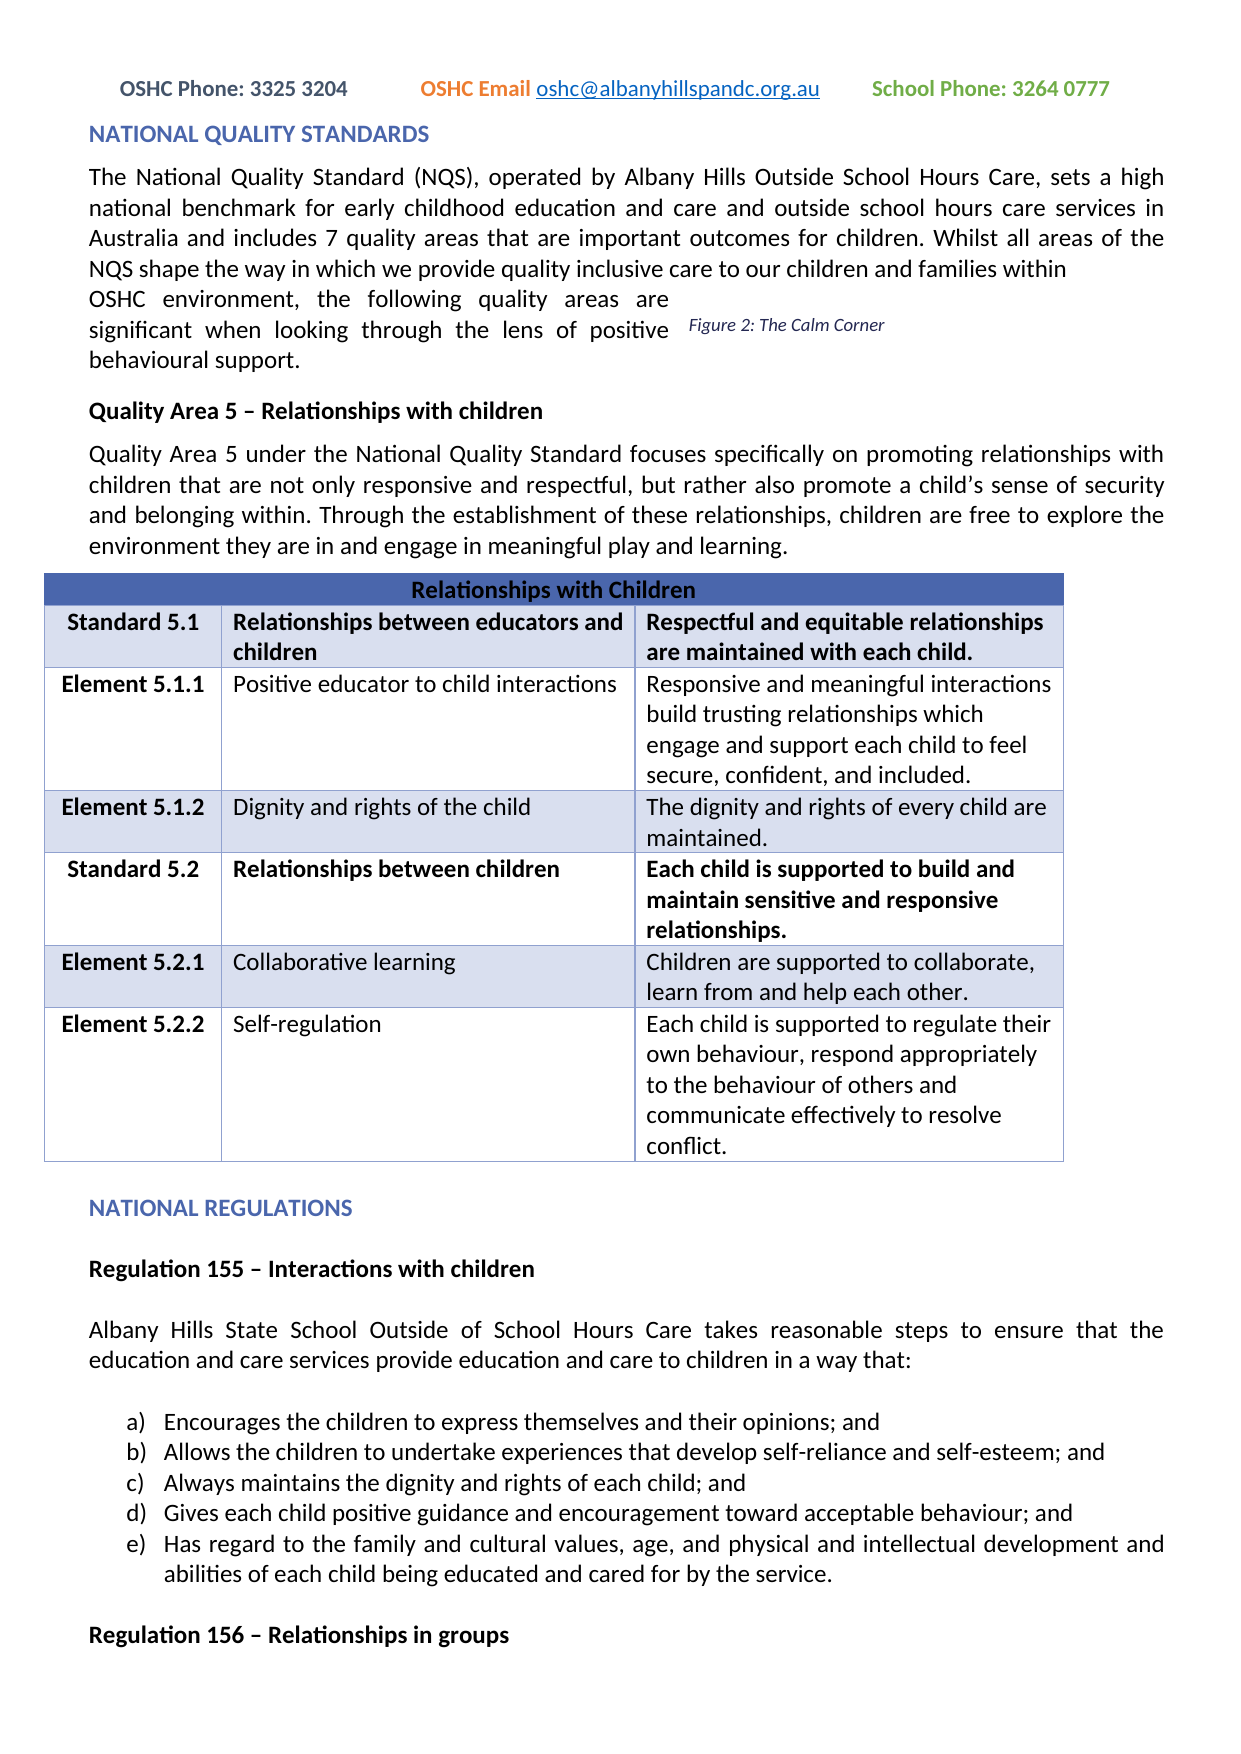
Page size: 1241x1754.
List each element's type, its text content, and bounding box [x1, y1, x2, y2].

table_cell Element 5.2.2 [45, 1008, 221, 1161]
table_cell Relationships between children [222, 853, 634, 945]
table_cell Each child is supported to regulate their own behaviour, respond appropriately to the behaviour of others and communicate effectively to resolve conflict. [636, 1008, 1063, 1161]
table_cell Collaborative learning [222, 946, 634, 1007]
table_cell Relationships between educators and children [222, 606, 634, 667]
text The National Quality Standard (NQS), operated by Albany Hills Outside School Hours Care, sets a high national benchmark for early childhood education and care and outside school hours care services in Australia and includes 7 quality areas that are important outcomes for children. Whilst all areas of the NQS shape the way in which we provide quality inclusive care to our children and families within [89, 161, 1167, 283]
table_cell Respectful and equitable relationships are maintained with each child. [636, 606, 1063, 667]
table_cell Children are supported to collaborate, learn from and help each other. [636, 946, 1063, 1007]
list Gives each child positive guidance and encouragement toward acceptable behaviour; and [126, 1497, 1167, 1528]
list Has regard to the family and cultural values, age, and physical and intellectual development and abilities of each child being educated and cared for by the service. [126, 1528, 1167, 1589]
text Quality Area 5 under the National Quality Standard focuses specifically on promoting relationships with children that are not only responsive and respectful, but rather also promote a child’s sense of security and belonging within. Through the establishment of these relationships, children are free to explore the environment they are in and engage in meaningful play and learning. [89, 438, 1167, 561]
list Encourages the children to express themselves and their opinions; and [126, 1406, 1167, 1436]
table_cell Dignity and rights of the child [222, 791, 634, 852]
table_cell Element 5.1.1 [45, 668, 221, 790]
table_cell Element 5.1.2 [45, 791, 221, 852]
table_cell Element 5.2.1 [45, 946, 221, 1007]
text Regulation 155 – Interactions with children [89, 1253, 1167, 1284]
table_cell The dignity and rights of every child are maintained. [636, 791, 1063, 852]
table_cell Self-regulation [222, 1008, 634, 1161]
text Albany Hills State School Outside of School Hours Care takes reasonable steps to ensure that the education and care services provide education and care to children in a way that: [89, 1314, 1167, 1375]
table_cell Positive educator to child interactions [222, 668, 634, 790]
text NATIONAL REGULATIONS [89, 1192, 1167, 1223]
list Always maintains the dignity and rights of each child; and [126, 1467, 1167, 1497]
text Regulation 156 – Relationships in groups [89, 1619, 1167, 1650]
text OSHC environment, the following quality areas are significant when looking through the lens of positive behavioural support. [89, 283, 1167, 375]
text Quality Area 5 – Relationships with children [89, 395, 1167, 426]
table_header Relationships with Children [45, 574, 1063, 605]
text NATIONAL QUALITY STANDARDS [89, 118, 1167, 149]
list Allows the children to undertake experiences that develop self-reliance and self-esteem; and [126, 1436, 1167, 1467]
table_cell Standard 5.1 [45, 606, 221, 667]
table_cell Each child is supported to build and maintain sensitive and responsive relationships. [636, 853, 1063, 945]
table_cell Standard 5.2 [45, 853, 221, 945]
table_cell Responsive and meaningful interactions build trusting relationships which engage and support each child to feel secure, confident, and included. [636, 668, 1063, 790]
